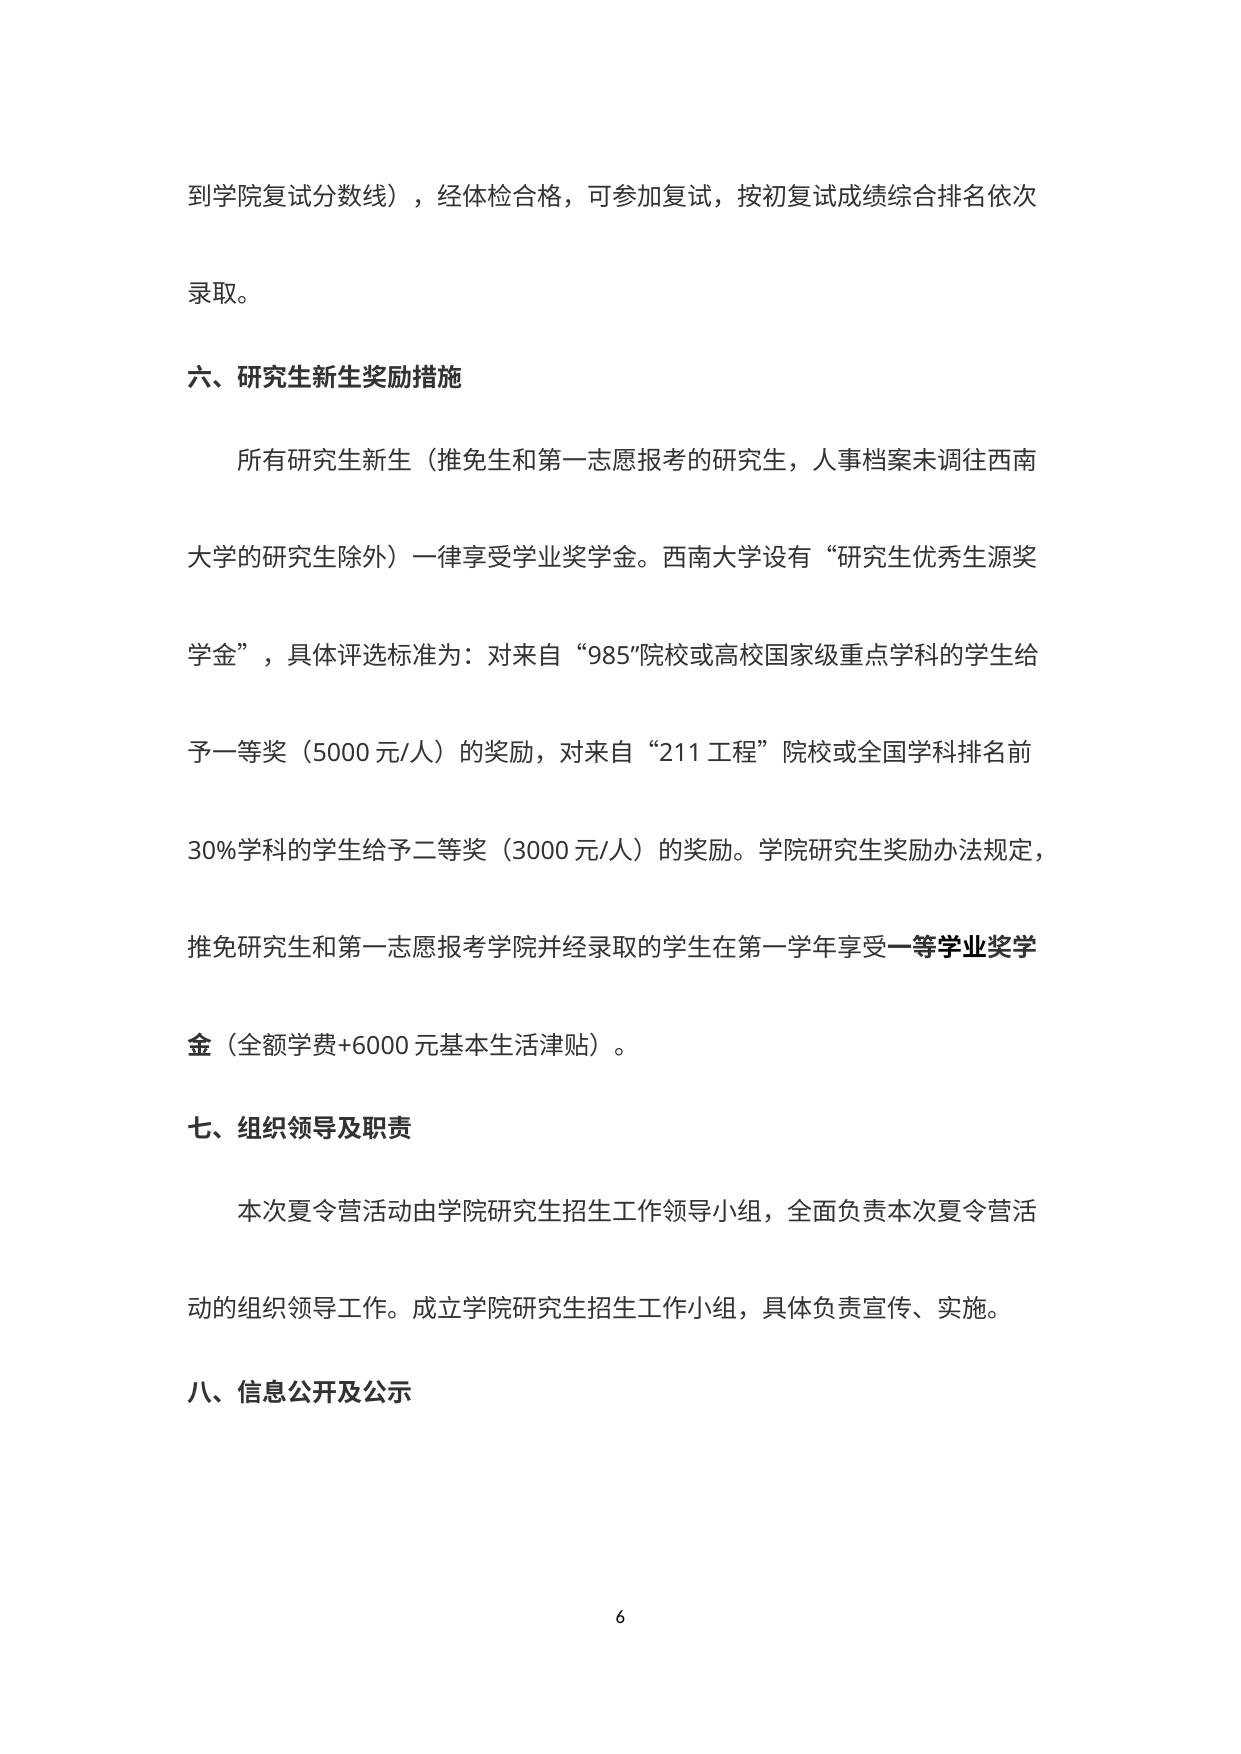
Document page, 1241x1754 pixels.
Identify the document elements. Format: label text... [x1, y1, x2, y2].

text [187, 162, 1053, 324]
text 六、研究生新生奖励措施 [187, 343, 1053, 408]
text 八、信息公开及公示 [187, 1358, 1053, 1423]
text 所有研究生新生（推免生和第一志愿报考的研究生，人事档案未调往西南大学的研究生除外）一律享受学业奖学金。西南大学设有“研究生优秀生源奖学金”，具体评选标准为：对来自“985”院校或高校国家级重点学科的学生给予一等奖（5000元/人）的奖励，对来自“211工程”院校或全国学科排名前30%学科的学生给予二等奖（3000元/人）的奖励。学院研究生奖励办法规定，推免研究生和第一志愿报考学院并经录取的学生在第一学年享受一等学业奖学金（全额学费+6000元基本生活津贴）。 [187, 426, 1053, 1076]
text 七、组织领导及职责 [187, 1094, 1053, 1159]
text 本次夏令营活动由学院研究生招生工作领导小组，全面负责本次夏令营活动的组织领导工作。成立学院研究生招生工作小组，具体负责宣传、实施。 [187, 1177, 1053, 1339]
